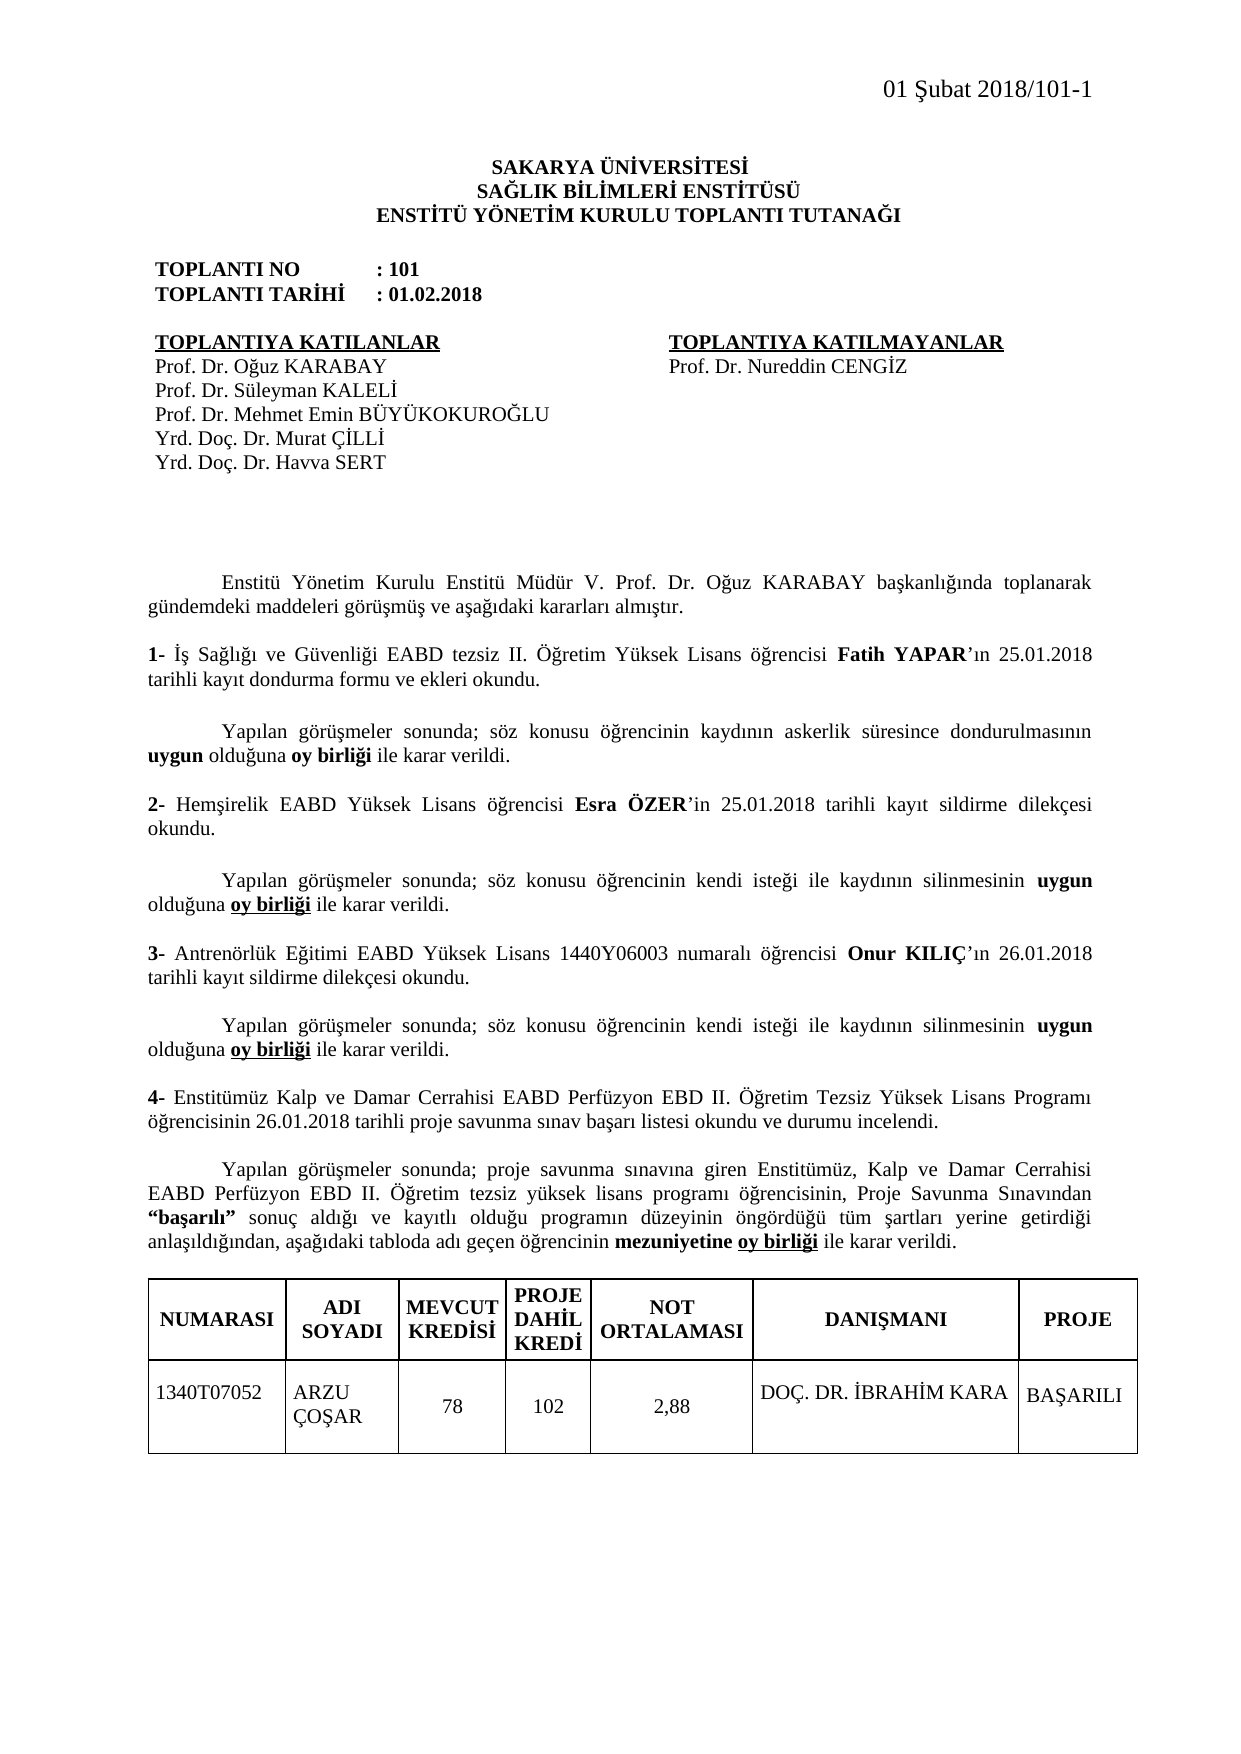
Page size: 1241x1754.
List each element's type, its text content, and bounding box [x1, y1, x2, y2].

table_header SAĞLIK BİLİMLERİ ENSTİTÜSÜ ENSTİTÜ YÖNETİM KURULU TOPLANTI TUTANAĞI [148, 179, 1130, 233]
text 2- Hemşirelik EABD Yüksek Lisans öğrencisi Esra ÖZER’in 25.01.2018 tarihli kayıt sildirme dilekçesi okundu. [148, 791, 1093, 839]
text 3- Antrenörlük Eğitimi EABD Yüksek Lisans 1440Y06003 numaralı öğrencisi Onur KILIÇ’ın 26.01.2018 tarihli kayıt sildirme dilekçesi okundu. [148, 941, 1093, 989]
table_header DANIŞMANI [754, 1280, 1018, 1359]
table_cell 102 [506, 1361, 590, 1452]
text Yapılan görüşmeler sonunda; söz konusu öğrencinin kaydının askerlik süresince dondurulmasının uygun olduğuna oy birliği ile karar verildi. [148, 719, 1093, 767]
text Yapılan görüşmeler sonunda; söz konusu öğrencinin kendi isteği ile kaydının silinmesinin uygun olduğuna oy birliği ile karar verildi. [148, 868, 1093, 916]
table_header MEVCUT KREDİSİ [400, 1280, 505, 1359]
text Yapılan görüşmeler sonunda; söz konusu öğrencinin kendi isteği ile kaydının silinmesinin uygun olduğuna oy birliği ile karar verildi. [148, 1013, 1093, 1061]
table_header PROJE [1020, 1280, 1137, 1359]
text Yapılan görüşmeler sonunda; proje savunma sınavına giren Enstitümüz, Kalp ve Damar Cerrahisi EABD Perfüzyon EBD II. Öğretim tezsiz yüksek lisans programı öğrencisinin, Proje Savunma Sınavından “başarılı” sonuç aldığı ve kayıtlı olduğu programın düzeyinin öngördüğü tüm şartları yerine getirdiği anlaşıldığından, aşağıdaki tabloda adı geçen öğrencinin mezuniyetine oy birliği ile karar verildi. [148, 1157, 1093, 1253]
table_cell 2,88 [591, 1361, 752, 1452]
table_cell TOPLANTI NO : 101 TOPLANTI TARİHİ : 01.02.2018 TOPLANTIYA KATILANLAR [148, 233, 661, 354]
table_header NOT ORTALAMASI [592, 1280, 752, 1359]
table_cell Prof. Dr. Oğuz KARABAY Prof. Dr. Süleyman KALELİ Prof. Dr. Mehmet Emin BÜYÜKOKUROĞLU Yrd. Doç. Dr. Murat ÇİLLİ Yrd. Doç. Dr. Havva SERT [148, 354, 661, 522]
table_cell BAŞARILI [1019, 1361, 1137, 1452]
table_cell TOPLANTIYA KATILMAYANLAR [661, 233, 1130, 354]
table_cell 1340T07052 [149, 1361, 285, 1452]
text 1- İş Sağlığı ve Güvenliği EABD tezsiz II. Öğretim Yüksek Lisans öğrencisi Fatih YAPAR’ın 25.01.2018 tarihli kayıt dondurma formu ve ekleri okundu. [148, 642, 1093, 691]
table_cell DOÇ. DR. İBRAHİM KARA [753, 1361, 1018, 1452]
table_header NUMARASI [149, 1280, 285, 1359]
table_cell 78 [399, 1361, 505, 1452]
table_header ADI SOYADI [287, 1280, 398, 1359]
text SAKARYA ÜNİVERSİTESİ [148, 155, 1093, 179]
text 4- Enstitümüz Kalp ve Damar Cerrahisi EABD Perfüzyon EBD II. Öğretim Tezsiz Yüksek Lisans Programı öğrencisinin 26.01.2018 tarihli proje savunma sınav başarı listesi okundu ve durumu incelendi. [148, 1085, 1093, 1133]
table_cell ARZU ÇOŞAR [286, 1361, 398, 1452]
table_cell Prof. Dr. Nureddin CENGİZ [661, 354, 1130, 522]
table_header PROJE DAHİL KREDİ [507, 1280, 590, 1359]
text Enstitü Yönetim Kurulu Enstitü Müdür V. Prof. Dr. Oğuz KARABAY başkanlığında toplanarak gündemdeki maddeleri görüşmüş ve aşağıdaki kararları almıştır. [148, 570, 1093, 618]
